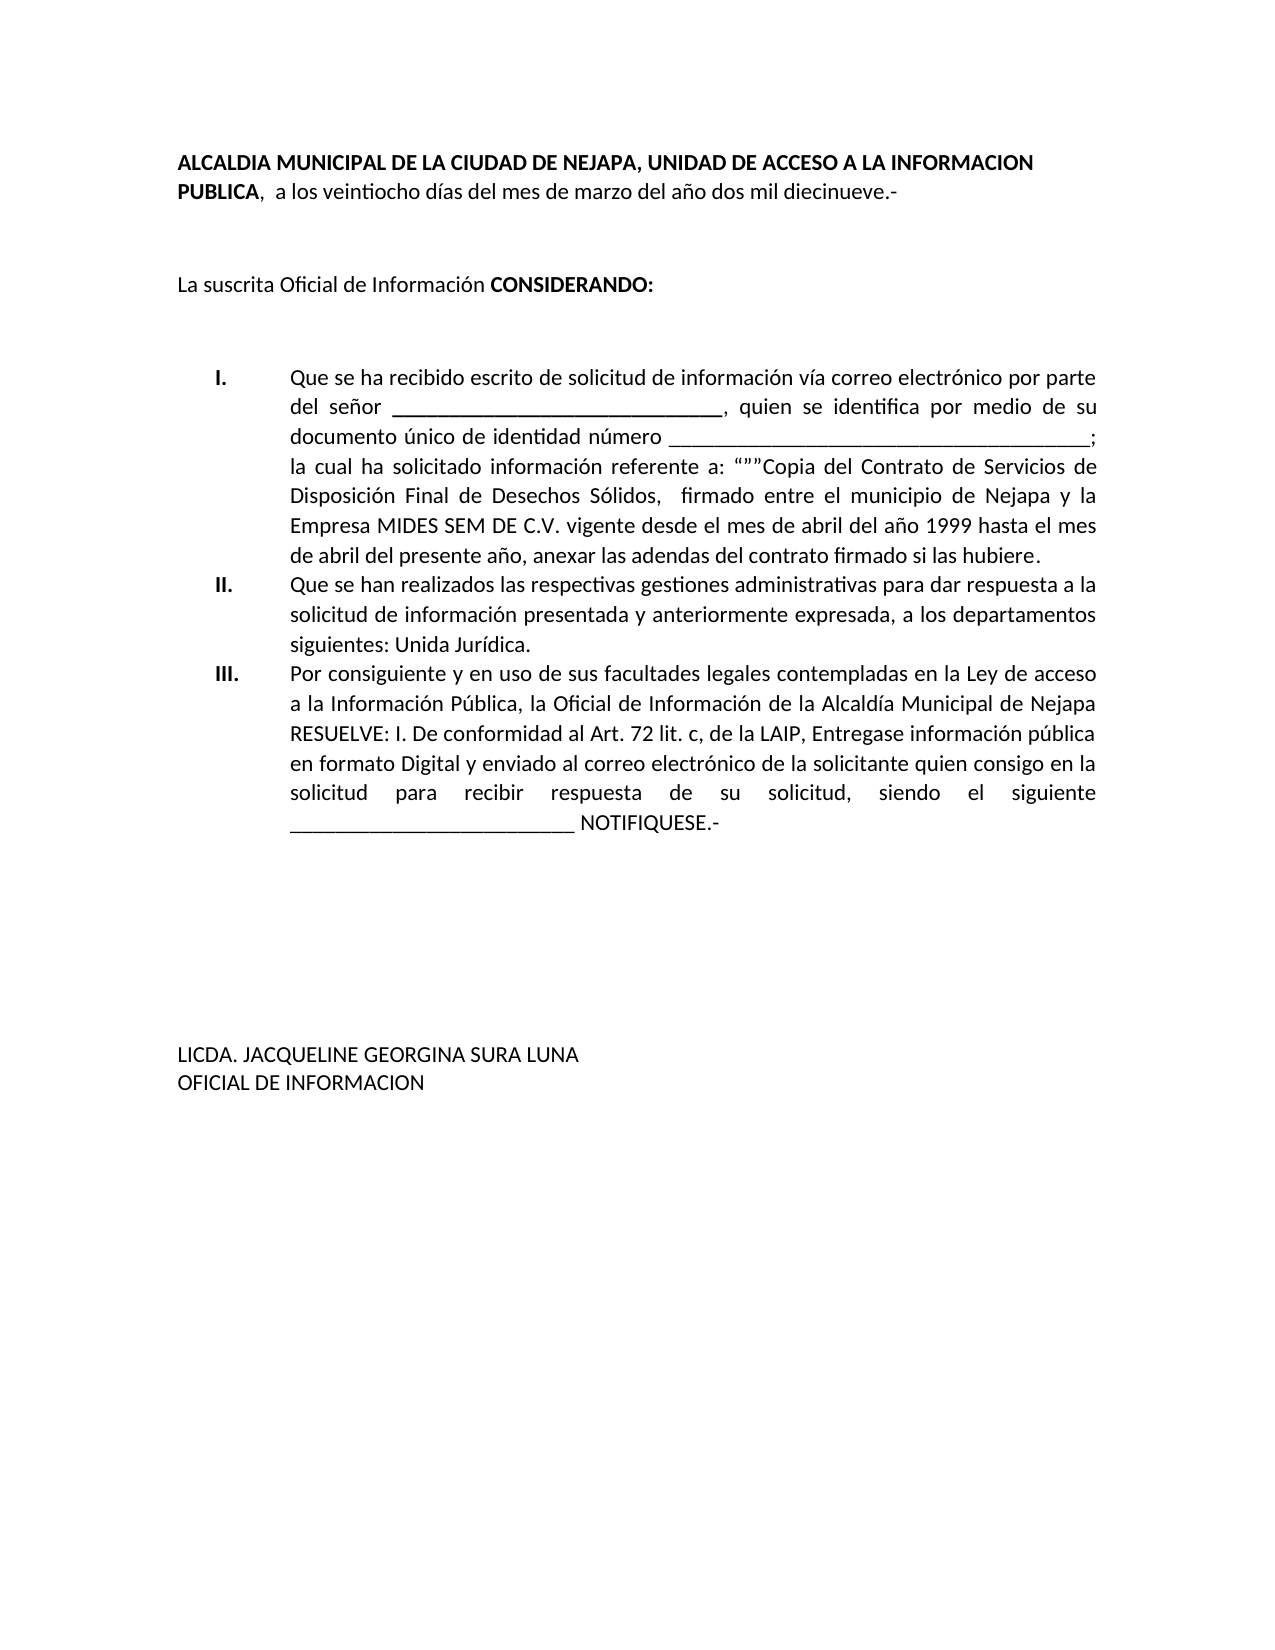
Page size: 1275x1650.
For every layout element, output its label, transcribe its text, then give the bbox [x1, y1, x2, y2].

text ALCALDIA MUNICIPAL DE LA CIUDAD DE NEJAPA, UNIDAD DE ACCESO A LA INFORMACION PUBLICA, a los veintiocho días del mes de marzo del año dos mil diecinueve.- [177, 148, 1098, 205]
text LICDA. JACQUELINE GEORGINA SURA LUNA [177, 1040, 1098, 1068]
list Por consiguiente y en uso de sus facultades legales contempladas en la Ley de acceso a la Información Pública, la Oficial de Información de la Alcaldía Municipal de Nejapa RESUELVE: I. De conformidad al Art. 72 lit. c, de la LAIP, Entregase información pública en formato Digital y enviado al correo electrónico de la solicitante quien consigo en la solicitud para recibir respuesta de su solicitud, siendo el siguiente _________________________ NOTIFIQUESE.- [215, 659, 1098, 836]
list Que se han realizados las respectivas gestiones administrativas para dar respuesta a la solicitud de información presentada y anteriormente expresada, a los departamentos siguientes: Unida Jurídica. [215, 571, 1098, 658]
text OFICIAL DE INFORMACION [177, 1068, 1098, 1096]
text La suscrita Oficial de Información CONSIDERANDO: [177, 270, 1098, 298]
list Que se ha recibido escrito de solicitud de información vía correo electrónico por parte del señor _____________________________, quien se identifica por medio de su documento único de identidad número _____________________________________; la cual ha solicitado información referente a: “””Copia del Contrato de Servicios de Disposición Final de Desechos Sólidos, firmado entre el municipio de Nejapa y la Empresa MIDES SEM DE C.V. vigente desde el mes de abril del año 1999 hasta el mes de abril del presente año, anexar las adendas del contrato firmado si las hubiere. [215, 363, 1098, 569]
